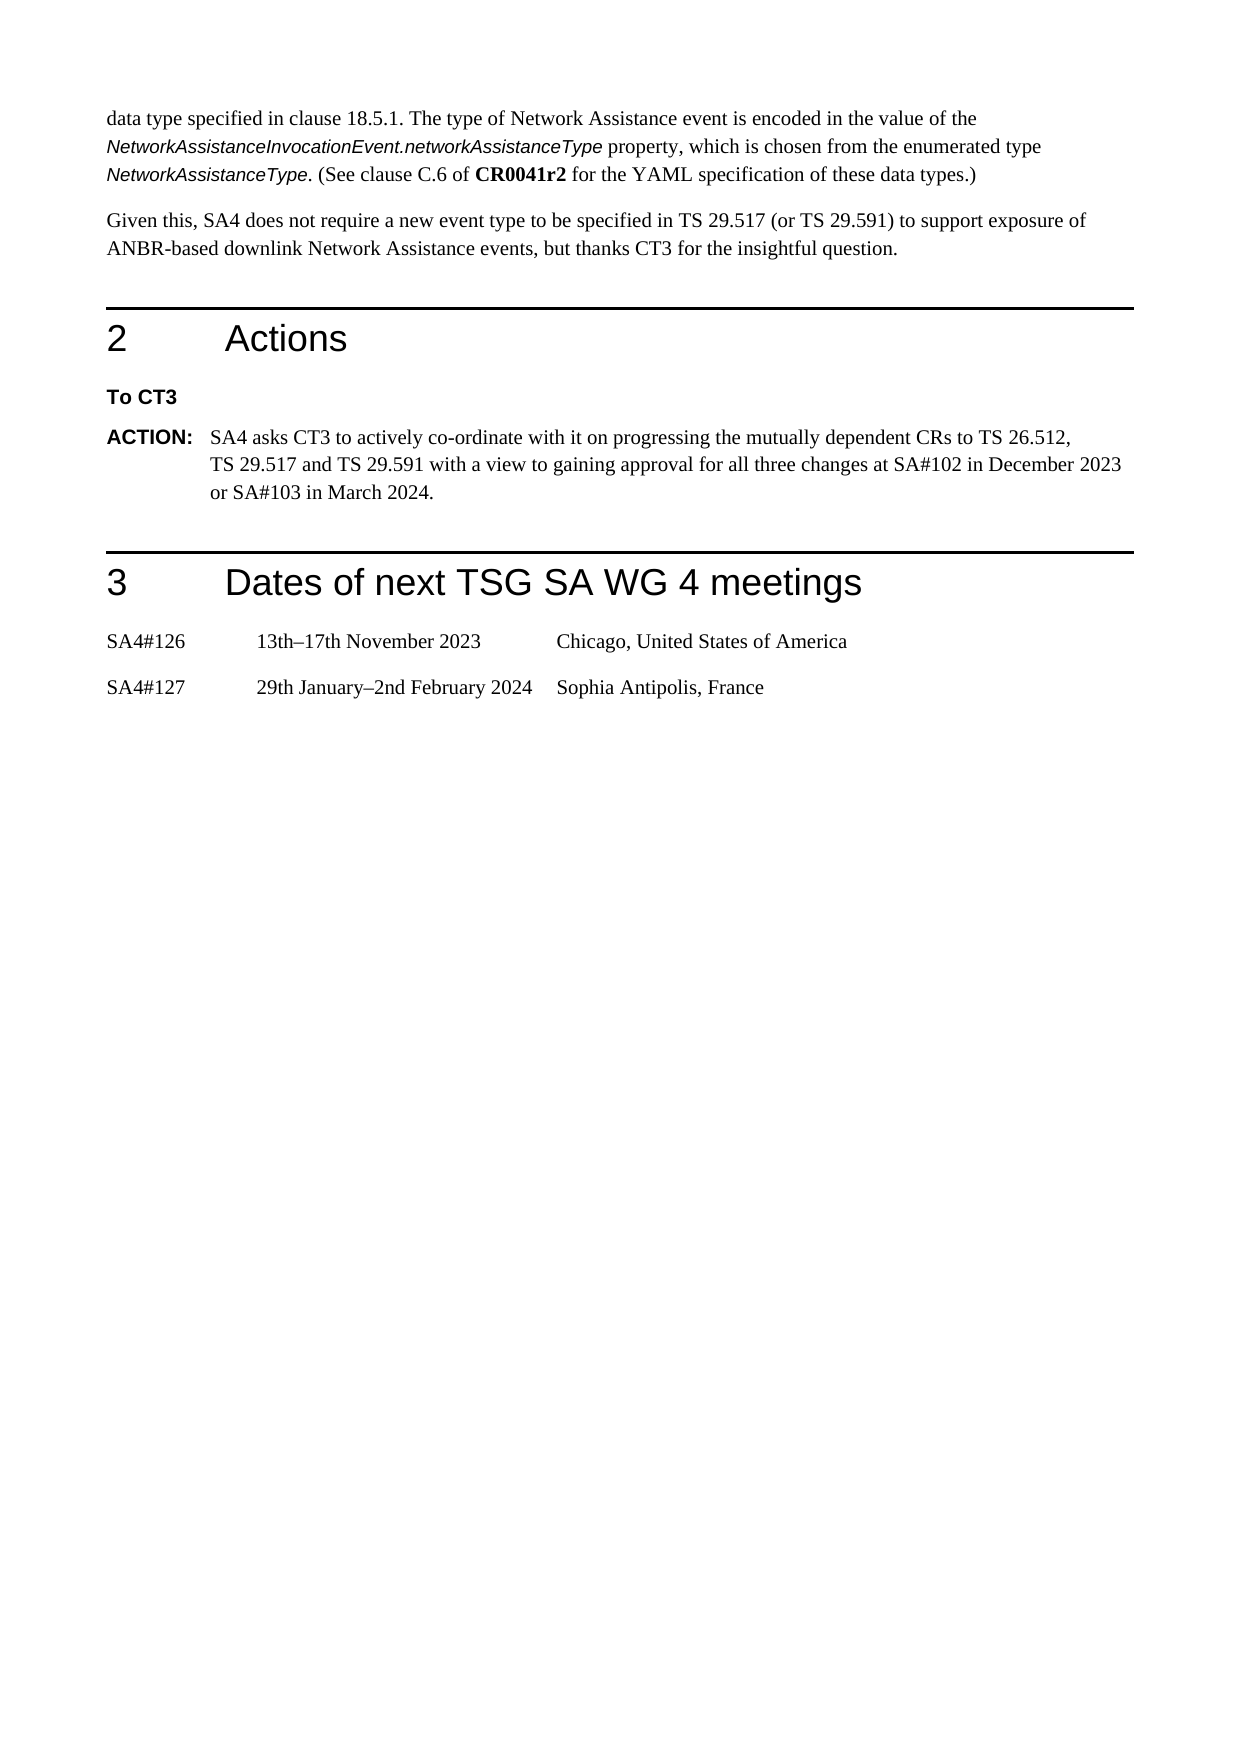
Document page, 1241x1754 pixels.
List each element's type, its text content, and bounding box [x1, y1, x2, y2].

text To CT3 [106, 384, 1134, 408]
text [106, 106, 1134, 186]
text Given this, SA4 does not require a new event type to be specified in TS 29.517 (or TS 29.591) to support exposure of ANBR-based downlink Network Assistance events, but thanks CT3 for the insightful question. [106, 208, 1134, 259]
text SA4#127 29th January–2nd February 2024 Sophia Antipolis, France [106, 675, 1134, 699]
text SA4#126 13th–17th November 2023 Chicago, United States of America [106, 629, 1134, 653]
text ACTION: SA4 asks CT3 to actively co-ordinate with it on progressing the mutually dependent CRs to TS 26.512, TS 29.517 and TS 29.591 with a view to gaining approval for all three changes at SA#102 in December 2023 or SA#103 in March 2024. [106, 424, 1134, 504]
subtitle 2 Actions [106, 310, 1134, 359]
subtitle 3 Dates of next TSG SA WG 4 meetings [106, 554, 1134, 604]
